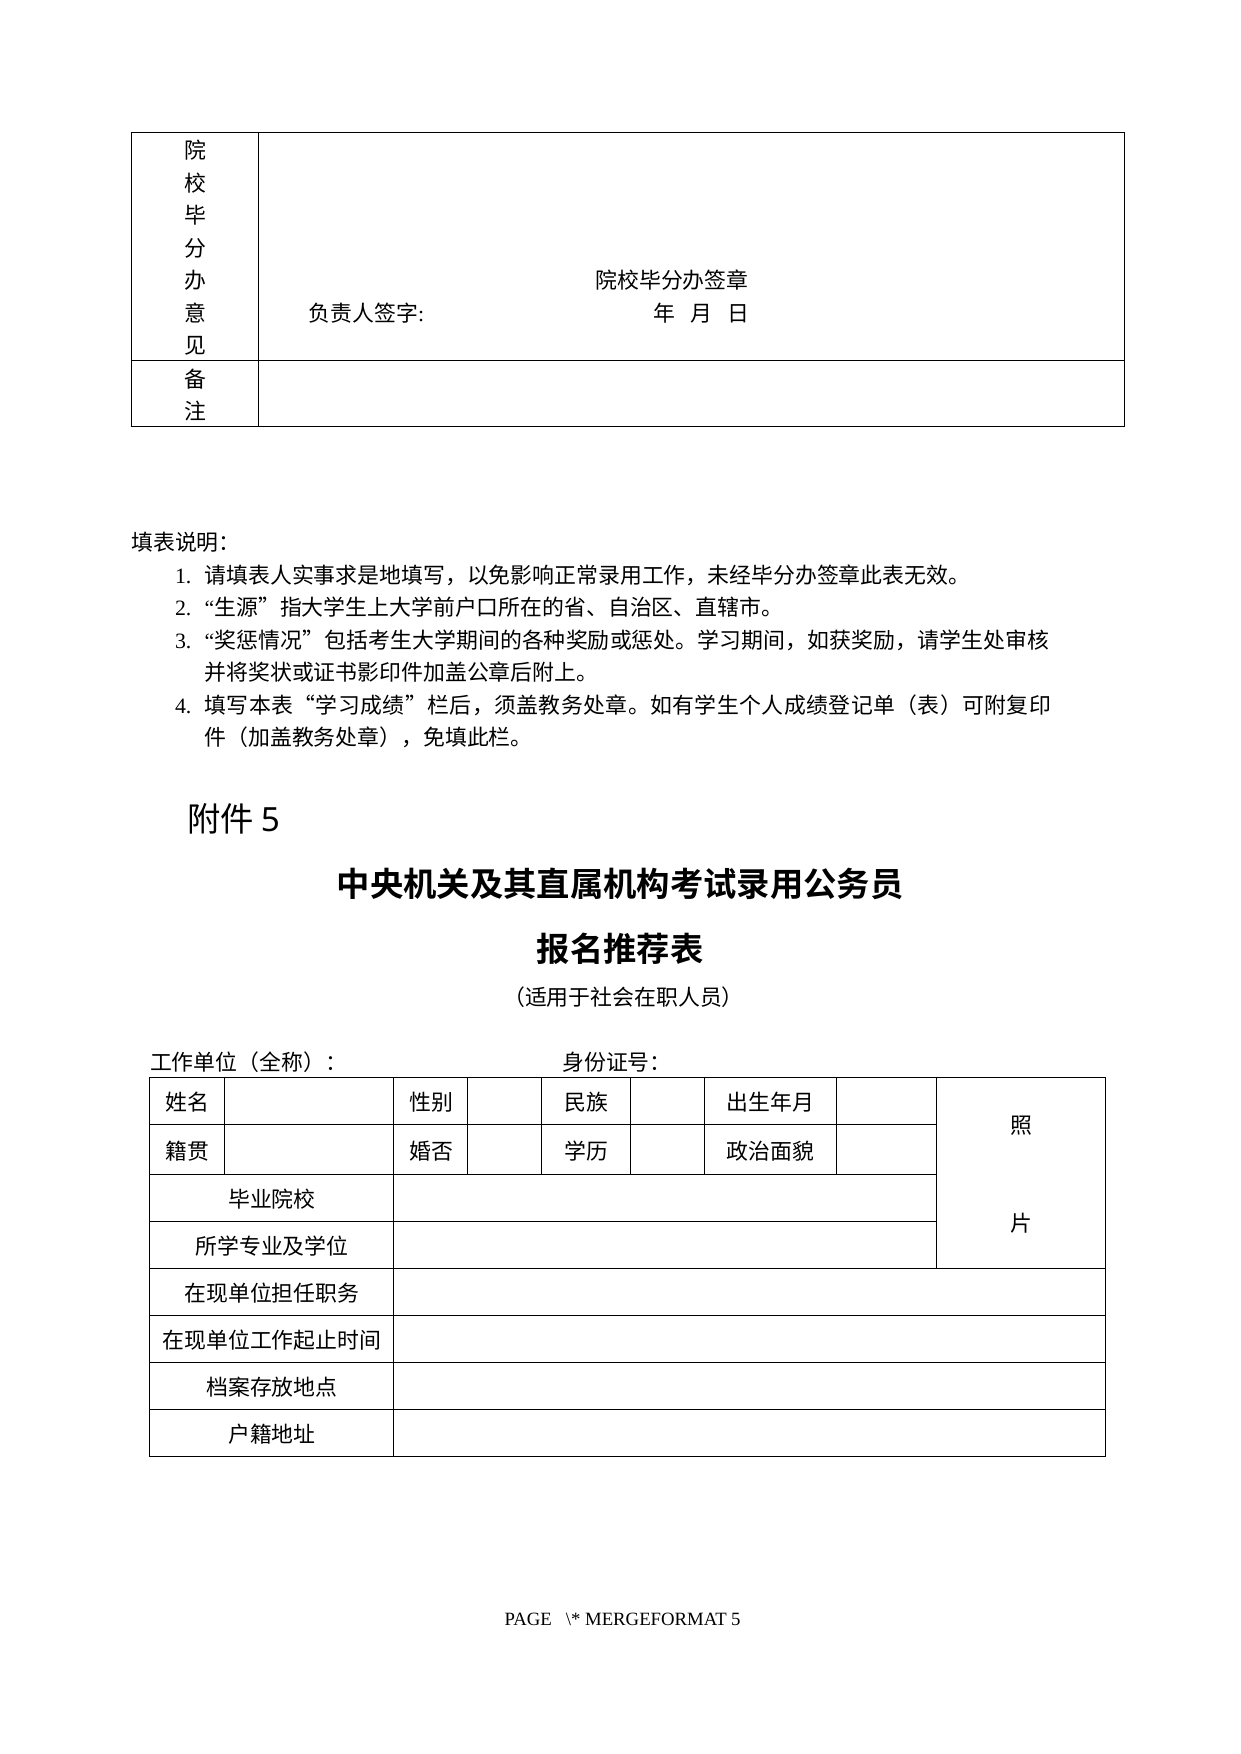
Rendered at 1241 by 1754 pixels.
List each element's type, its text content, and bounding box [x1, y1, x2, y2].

table_header 出生年月 [705, 1078, 836, 1124]
table_cell 备 注 [132, 361, 258, 426]
table_cell 所学专业及学位 [150, 1222, 393, 1268]
text 附件5 [187, 785, 1053, 850]
table_cell [394, 1222, 936, 1268]
table_cell 婚否 [394, 1125, 467, 1174]
text 工作单位（全称）： 身份证号： [150, 1045, 1088, 1077]
table_cell 院 校 毕 分 办 意 见 [132, 133, 258, 360]
table_cell 在现单位工作起止时间 [150, 1316, 393, 1362]
table_cell 户籍地址 [150, 1410, 393, 1456]
table_header 民族 [542, 1078, 630, 1124]
table_cell [394, 1175, 936, 1221]
table_header [225, 1078, 393, 1124]
table_cell [394, 1363, 1105, 1409]
table_cell [394, 1410, 1105, 1456]
table_cell [837, 1125, 936, 1174]
table_cell [225, 1125, 393, 1174]
table_cell 院校毕分办签章 负责人签字: 年 月 日 [259, 133, 1124, 360]
table_cell [468, 1125, 541, 1174]
table_header [468, 1078, 541, 1124]
table_header [837, 1078, 936, 1124]
table_cell 学历 [542, 1125, 630, 1174]
list “生源”指大学生上大学前户口所在的省、自治区、直辖市。 [175, 590, 1053, 622]
table_cell 籍贯 [150, 1125, 224, 1174]
list “奖惩情况”包括考生大学期间的各种奖励或惩处。学习期间，如获奖励，请学生处审核并将奖状或证书影印件加盖公章后附上。 [175, 622, 1053, 687]
table_header 性别 [394, 1078, 467, 1124]
table_cell [394, 1269, 1105, 1315]
text 填表说明： [131, 525, 1053, 557]
text 报名推荐表 [152, 915, 1088, 980]
text 中央机关及其直属机构考试录用公务员 [152, 850, 1088, 915]
list 填写本表“学习成绩”栏后，须盖教务处章。如有学生个人成绩登记单（表）可附复印件（加盖教务处章），免填此栏。 [175, 687, 1053, 752]
table_header 照 片 [937, 1078, 1105, 1268]
table_header 姓名 [150, 1078, 224, 1124]
text （适用于社会在职人员） [150, 980, 1053, 1012]
table_cell 档案存放地点 [150, 1363, 393, 1409]
table_cell [631, 1125, 704, 1174]
table_cell 毕业院校 [150, 1175, 393, 1221]
table_cell [259, 361, 1124, 426]
table_cell [394, 1316, 1105, 1362]
table_cell 在现单位担任职务 [150, 1269, 393, 1315]
table_header [631, 1078, 704, 1124]
list 请填表人实事求是地填写，以免影响正常录用工作，未经毕分办签章此表无效。 [175, 557, 1053, 590]
table_cell 政治面貌 [705, 1125, 836, 1174]
